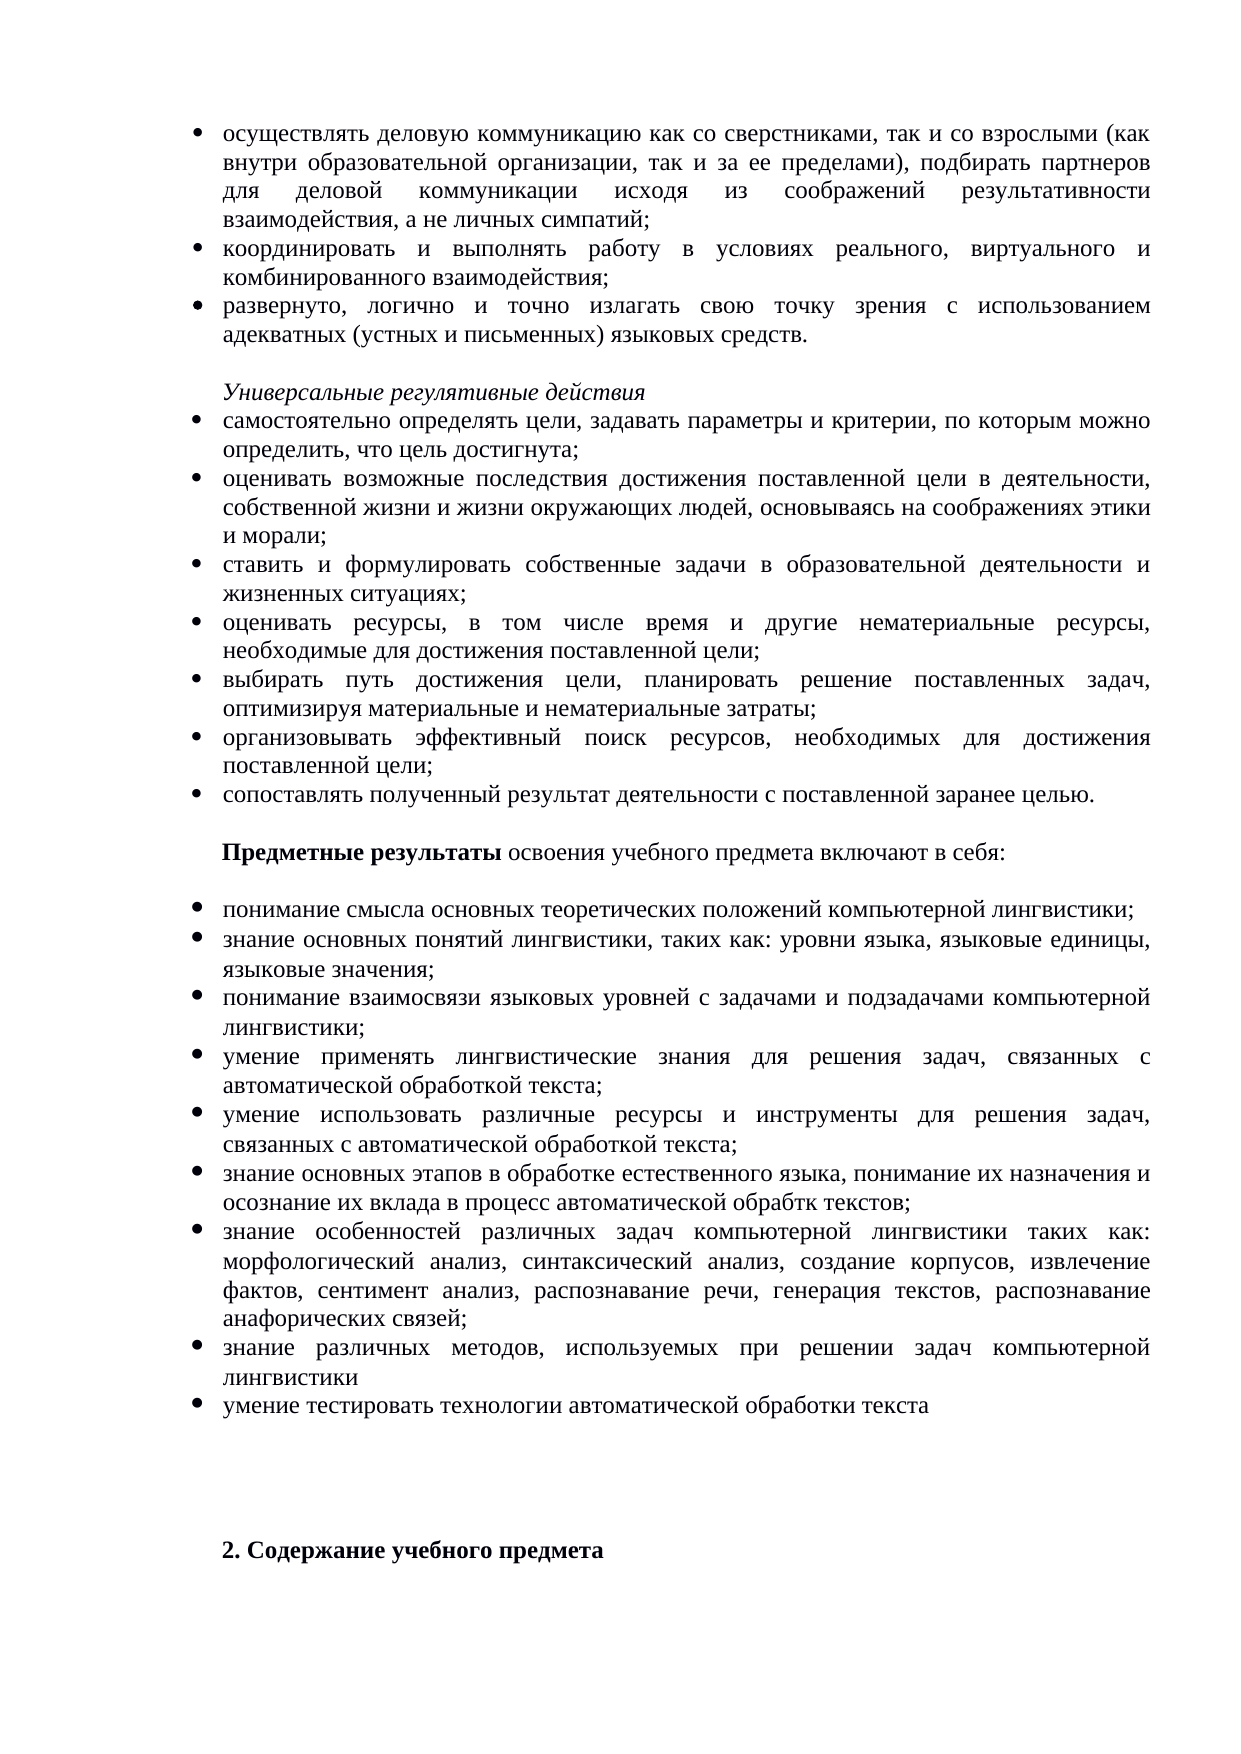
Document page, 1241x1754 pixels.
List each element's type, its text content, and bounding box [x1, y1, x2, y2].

list умение использовать различные ресурсы и инструменты для решения задач, связанных с автоматической обработкой текста; [192, 1099, 1152, 1158]
list осуществлять деловую коммуникацию как со сверстниками, так и со взрослыми (как внутри образовательной организации, так и за ее пределами), подбирать партнеров для деловой коммуникации исходя из соображений результативности взаимодействия, а не личных симпатий; [193, 118, 1152, 233]
list оценивать возможные последствия достижения поставленной цели в деятельности, собственной жизни и жизни окружающих людей, основываясь на соображениях этики и морали; [192, 463, 1152, 549]
list знание особенностей различных задач компьютерной лингвистики таких как: морфологический анализ, синтаксический анализ, создание корпусов, извлечение фактов, сентимент анализ, распознавание речи, генерация текстов, распознавание анафорических связей; [192, 1216, 1152, 1332]
list развернуто, логично и точно излагать свою точку зрения с использованием адекватных (устных и письменных) языковых средств. [193, 291, 1152, 348]
text 2. Содержание учебного предмета [148, 1535, 1152, 1564]
list оценивать ресурсы, в том числе время и другие нематериальные ресурсы, необходимые для достижения поставленной цели; [192, 607, 1152, 664]
list знание основных этапов в обработке естественного языка, понимание их назначения и осознание их вклада в процесс автоматической обрабтк текстов; [192, 1158, 1152, 1216]
list самостоятельно определять цели, задавать параметры и критерии, по которым можно определить, что цель достигнута; [192, 406, 1152, 463]
list умение применять лингвистические знания для решения задач, связанных с автоматической обработкой текста; [192, 1041, 1152, 1099]
text Универсальные регулятивные действия [148, 377, 1152, 406]
list организовывать эффективный поиск ресурсов, необходимых для достижения поставленной цели; [192, 722, 1152, 779]
list знание основных понятий лингвистики, таких как: уровни языка, языковые единицы, языковые значения; [192, 924, 1152, 982]
list понимание смысла основных теоретических положений компьютерной лингвистики; [192, 894, 1152, 924]
list умение тестировать технологии автоматической обработки текста [192, 1391, 1152, 1420]
list координировать и выполнять работу в условиях реального, виртуального и комбинированного взаимодействия; [193, 233, 1152, 291]
list ставить и формулировать собственные задачи в образовательной деятельности и жизненных ситуациях; [192, 549, 1152, 607]
list знание различных методов, используемых при решении задач компьютерной лингвистики [192, 1332, 1152, 1391]
list сопоставлять полученный результат деятельности с поставленной заранее целью. [192, 779, 1152, 808]
list понимание взаимосвязи языковых уровней с задачами и подзадачами компьютерной лингвистики; [192, 982, 1152, 1041]
text Предметные результаты освоения учебного предмета включают в себя: [148, 837, 1152, 866]
list выбирать путь достижения цели, планировать решение поставленных задач, оптимизируя материальные и нематериальные затраты; [192, 664, 1152, 722]
